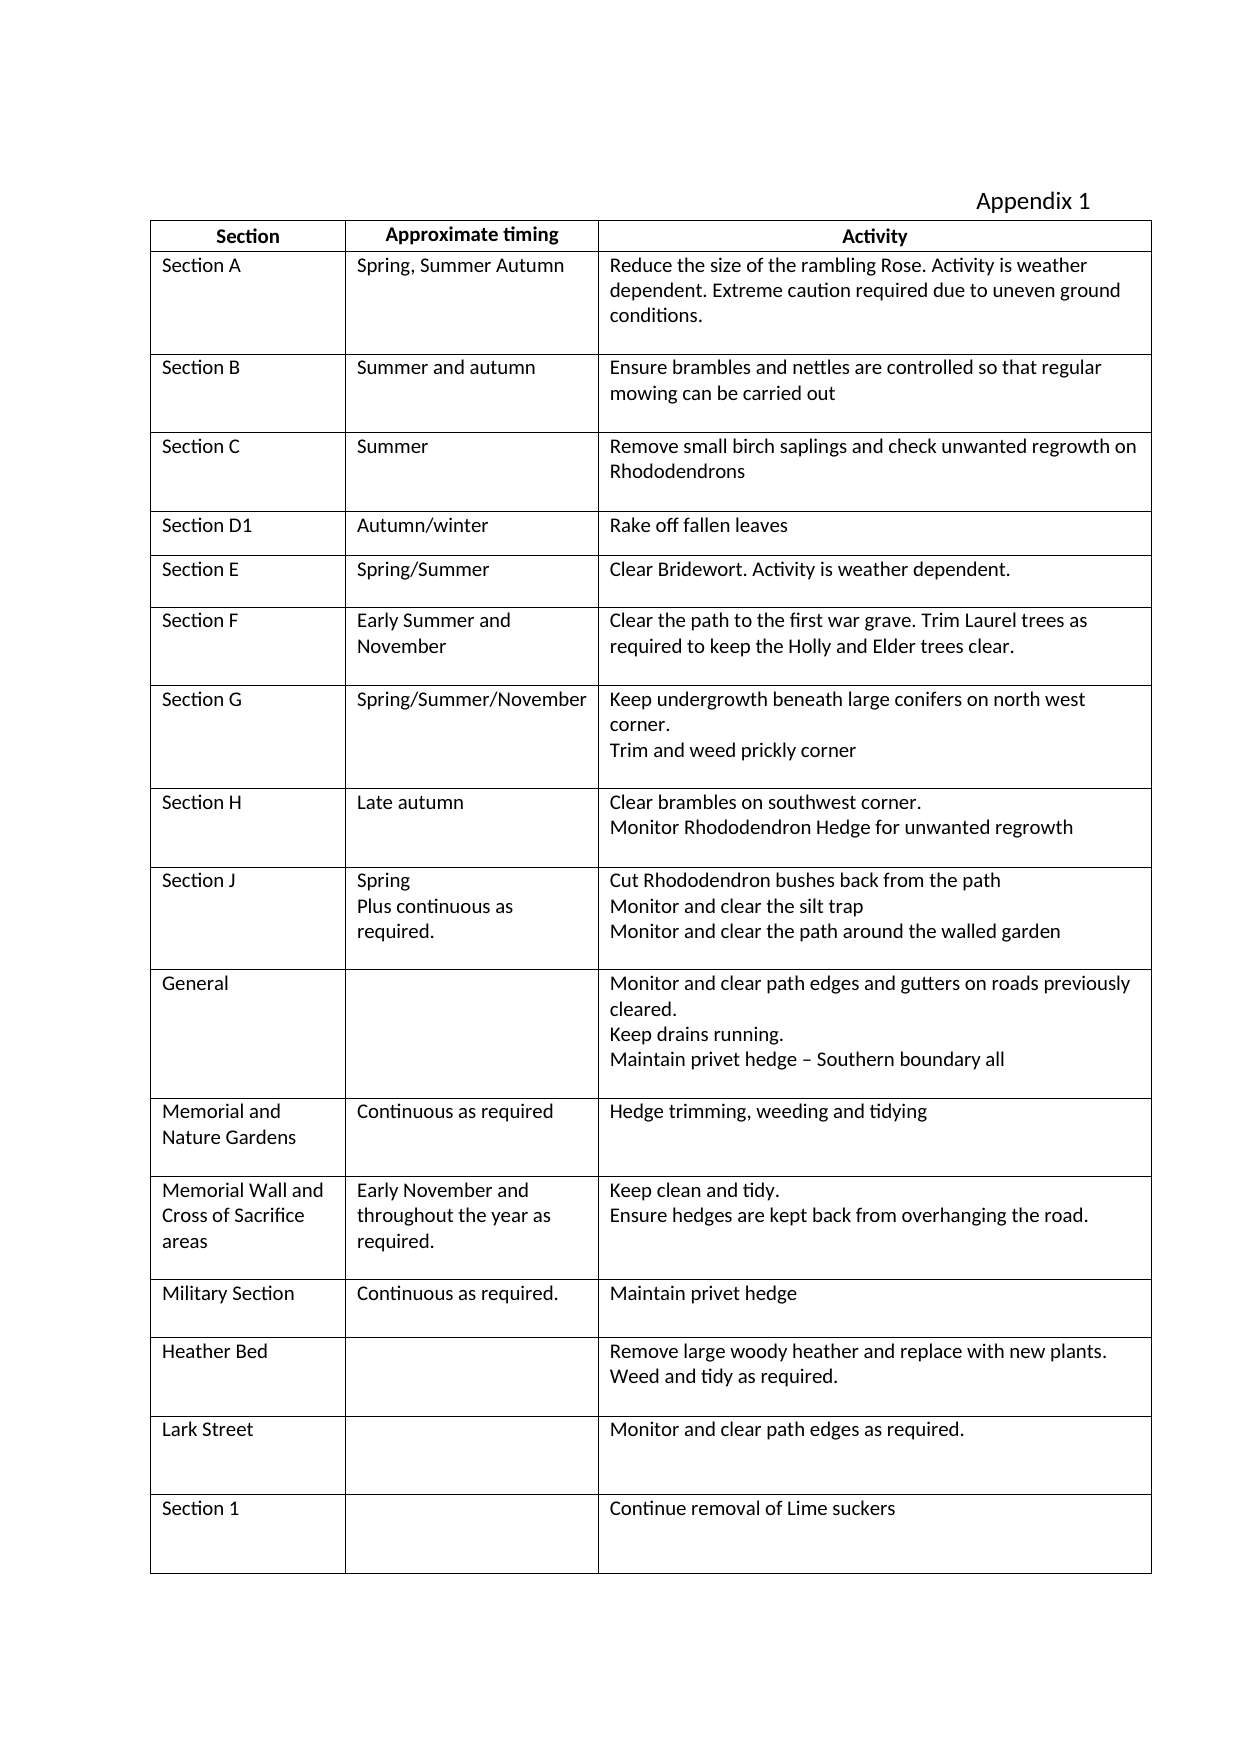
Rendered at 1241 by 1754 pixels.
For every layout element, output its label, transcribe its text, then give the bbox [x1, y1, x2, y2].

table_cell Continuous as required [346, 1099, 598, 1176]
table_cell Section B [151, 355, 345, 432]
table_cell Early November and throughout the year as required. [346, 1177, 598, 1279]
table_cell Summer and autumn [346, 355, 598, 432]
table_cell Keep undergrowth beneath large conifers on north west corner. Trim and weed prickly corner [599, 686, 1151, 788]
table_header Section [151, 221, 345, 251]
table_cell Keep clean and tidy. Ensure hedges are kept back from overhanging the road. [599, 1177, 1151, 1279]
table_cell [346, 1338, 598, 1416]
table_cell Remove large woody heather and replace with new plants. Weed and tidy as required. [599, 1338, 1151, 1416]
table_cell Cut Rhododendron bushes back from the path Monitor and clear the silt trap Monitor and clear the path around the walled garden [599, 868, 1151, 969]
table_cell Section J [151, 868, 345, 969]
table_cell Section A [151, 252, 345, 353]
table_cell Continuous as required. [346, 1280, 598, 1337]
table_cell [346, 1495, 598, 1573]
table_cell Spring/Summer [346, 556, 598, 607]
table_header Approximate timing [346, 221, 598, 251]
table_cell Autumn/winter [346, 512, 598, 555]
table_cell Section 1 [151, 1495, 345, 1573]
table_cell Memorial and Nature Gardens [151, 1099, 345, 1176]
table_cell [346, 970, 598, 1097]
table_cell Clear brambles on southwest corner. Monitor Rhododendron Hedge for unwanted regrowth [599, 789, 1151, 867]
table_cell Spring Plus continuous as required. [346, 868, 598, 969]
table_cell Early Summer and November [346, 608, 598, 685]
table_cell Clear the path to the first war grave. Trim Laurel trees as required to keep the Holly and Elder trees clear. [599, 608, 1151, 685]
table_cell Late autumn [346, 789, 598, 867]
table_cell Rake off fallen leaves [599, 512, 1151, 555]
table_cell Section H [151, 789, 345, 867]
table_cell Heather Bed [151, 1338, 345, 1416]
text Appendix 1 [150, 185, 1090, 216]
table_cell Section E [151, 556, 345, 607]
table_cell Summer [346, 433, 598, 511]
table_cell Ensure brambles and nettles are controlled so that regular mowing can be carried out [599, 355, 1151, 432]
table_cell Section F [151, 608, 345, 685]
table_cell [346, 1417, 598, 1494]
table_cell General [151, 970, 345, 1097]
table_cell Section D1 [151, 512, 345, 555]
table_cell Monitor and clear path edges and gutters on roads previously cleared. Keep drains running. Maintain privet hedge – Southern boundary all [599, 970, 1151, 1097]
table_cell Reduce the size of the rambling Rose. Activity is weather dependent. Extreme caution required due to uneven ground conditions. [599, 252, 1151, 353]
table_cell Monitor and clear path edges as required. [599, 1417, 1151, 1494]
table_cell Continue removal of Lime suckers [599, 1495, 1151, 1573]
table_cell Remove small birch saplings and check unwanted regrowth on Rhododendrons [599, 433, 1151, 511]
table_cell Section G [151, 686, 345, 788]
table_cell Clear Bridewort. Activity is weather dependent. [599, 556, 1151, 607]
table_cell Military Section [151, 1280, 345, 1337]
table_header Activity [599, 221, 1151, 251]
table_cell Lark Street [151, 1417, 345, 1494]
table_cell Hedge trimming, weeding and tidying [599, 1099, 1151, 1176]
table_cell Maintain privet hedge [599, 1280, 1151, 1337]
table_cell Spring/Summer/November [346, 686, 598, 788]
table_cell Memorial Wall and Cross of Sacrifice areas [151, 1177, 345, 1279]
table_cell Section C [151, 433, 345, 511]
table_cell Spring, Summer Autumn [346, 252, 598, 353]
